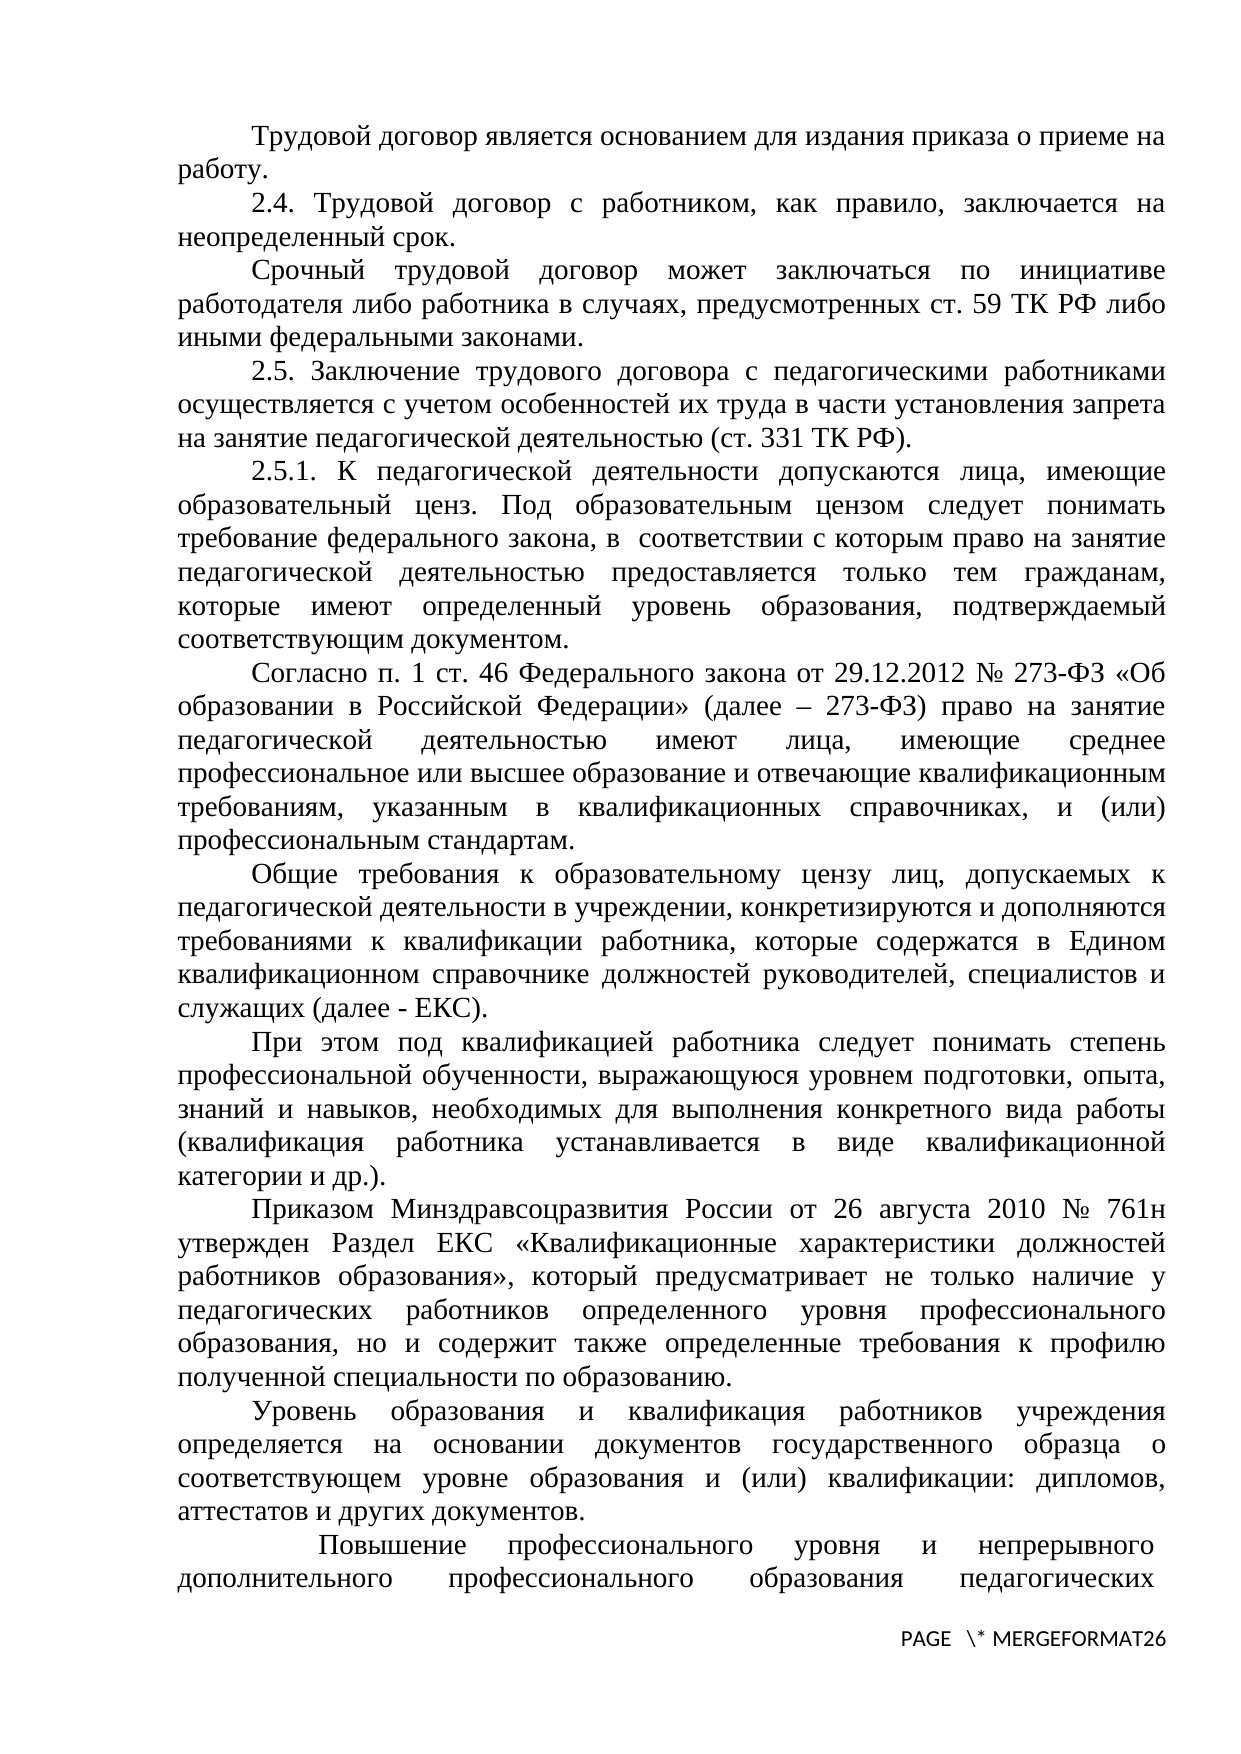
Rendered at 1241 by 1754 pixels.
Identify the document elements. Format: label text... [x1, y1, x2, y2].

text Уровень образования и квалификация работников учреждения определяется на основании документов государственного образца о соответствующем уровне образования и (или) квалификации: дипломов, аттестатов и других документов. [177, 1393, 1167, 1527]
text Трудовой договор является основанием для издания приказа о приеме на работу. [177, 118, 1167, 185]
text Согласно п. 1 ст. 46 Федерального закона от 29.12.2012 № 273-ФЗ «Об образовании в Российской Федерации» (далее – 273-ФЗ) право на занятие педагогической деятельностью имеют лица, имеющие среднее профессиональное или высшее образование и отвечающие квалификационным требованиям, указанным в квалификационных справочниках, и (или) профессиональным стандартам. [177, 655, 1167, 856]
text Срочный трудовой договор может заключаться по инициативе работодателя либо работника в случаях, предусмотренных ст. 59 ТК РФ либо иными федеральными законами. [177, 252, 1167, 353]
text При этом под квалификацией работника следует понимать степень профессиональной обученности, выражающуюся уровнем подготовки, опыта, знаний и навыков, необходимых для выполнения конкретного вида работы (квалификация работника устанавливается в виде квалификационной категории и др.). [177, 1024, 1167, 1191]
text 2.4. Трудовой договор с работником, как правило, заключается на неопределенный срок. [177, 185, 1167, 252]
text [177, 1527, 1155, 1594]
text 2.5.1. К педагогической деятельности допускаются лица, имеющие образовательный ценз. Под образовательным цензом следует понимать требование федерального закона, в соответствии с которым право на занятие педагогической деятельностью предоставляется только тем гражданам, которые имеют определенный уровень образования, подтверждаемый соответствующим документом. [177, 453, 1167, 655]
text Приказом Минздравсоцразвития России от 26 августа 2010 № 761н утвержден Раздел ЕКС «Квалификационные характеристики должностей работников образования», который предусматривает не только наличие у педагогических работников определенного уровня профессионального образования, но и содержит также определенные требования к профилю полученной специальности по образованию. [177, 1191, 1167, 1393]
text 2.5. Заключение трудового договора с педагогическими работниками осуществляется с учетом особенностей их труда в части установления запрета на занятие педагогической деятельностью (ст. 331 ТК РФ). [177, 353, 1167, 453]
text Общие требования к образовательному цензу лиц, допускаемых к педагогической деятельности в учреждении, конкретизируются и дополняются требованиями к квалификации работника, которые содержатся в Едином квалификационном справочнике должностей руководителей, специалистов и служащих (далее - ЕКС). [177, 856, 1167, 1024]
